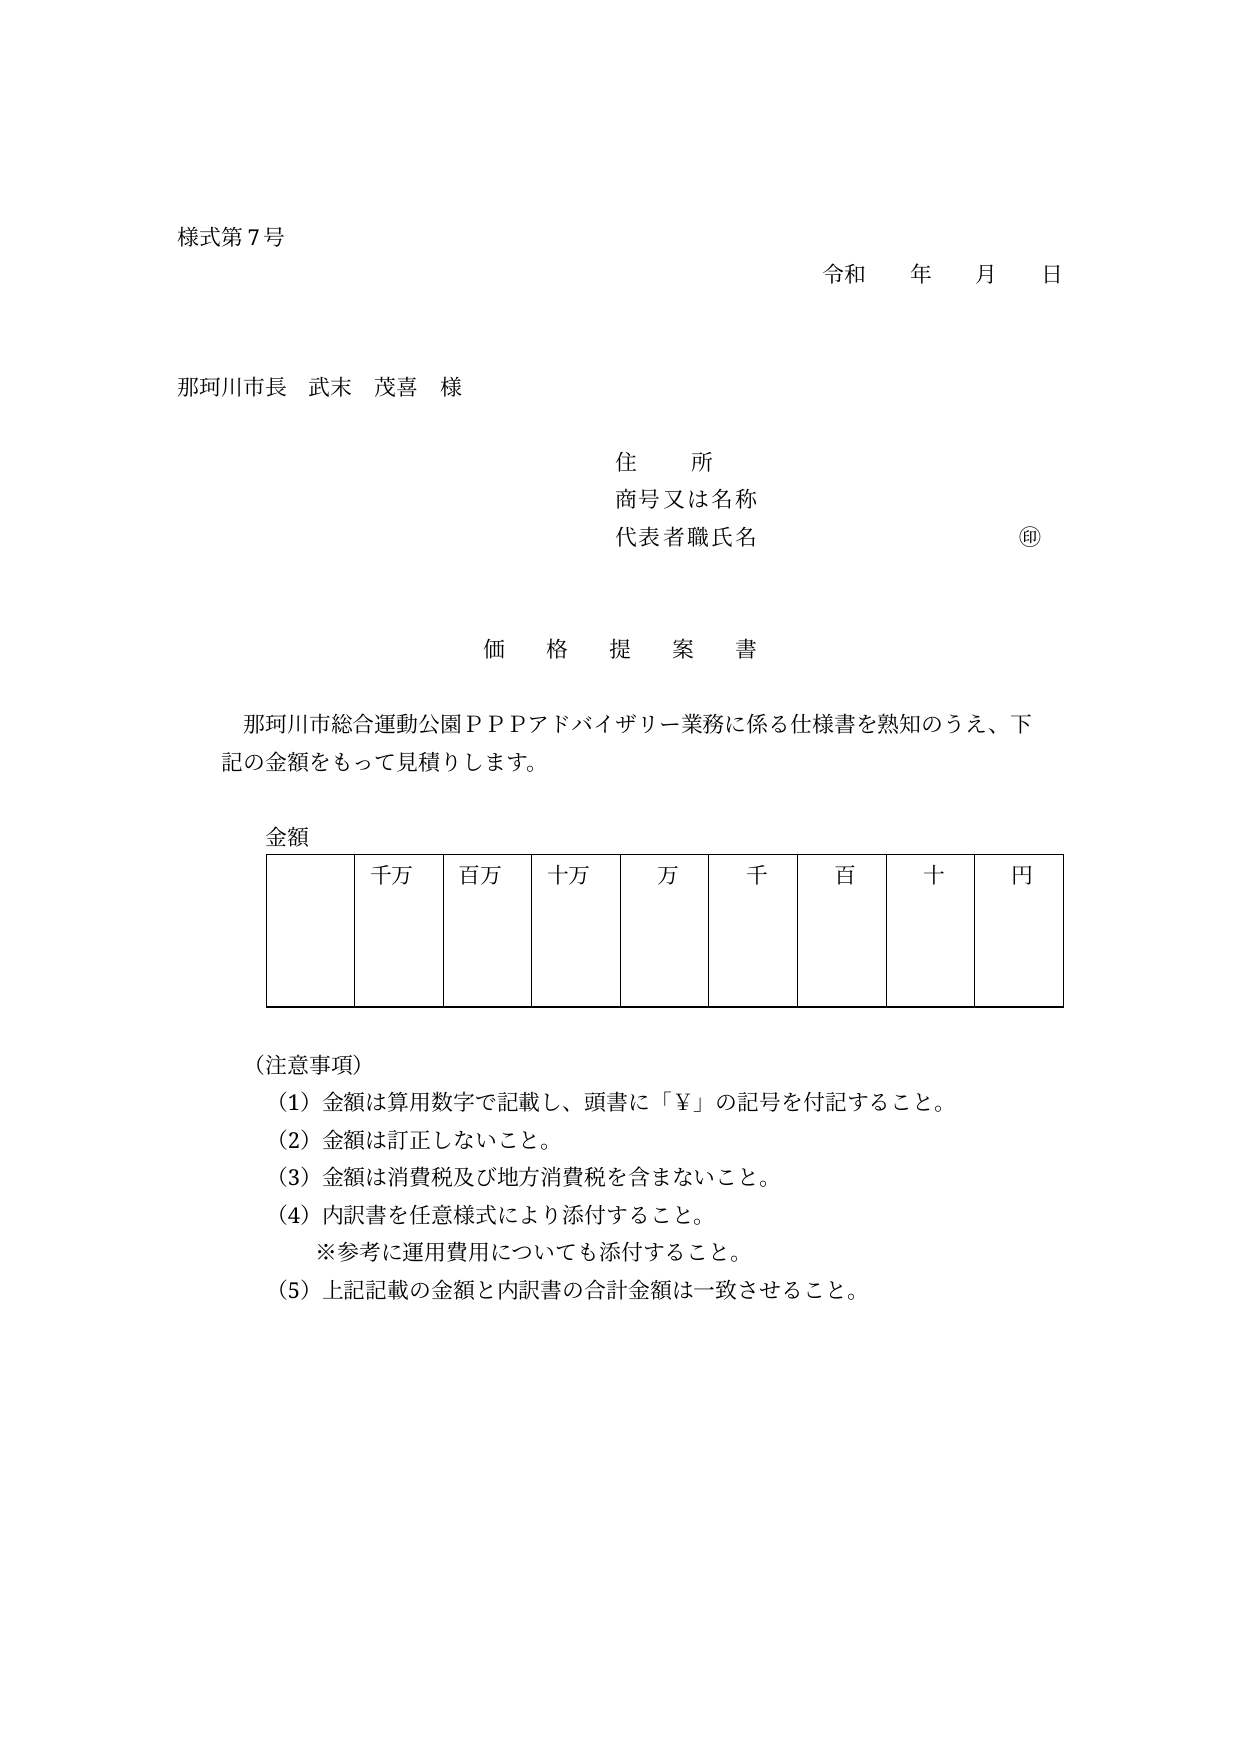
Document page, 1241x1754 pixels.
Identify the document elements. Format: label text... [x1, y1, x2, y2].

text 那珂川市長 武末 茂喜 様 [177, 367, 1063, 404]
table_header 千 [709, 855, 797, 893]
text 価格提案書 [177, 629, 1063, 667]
list 金額は訂正しないこと。 [266, 1120, 1041, 1157]
list 金額は消費税及び地方消費税を含まないこと。 [266, 1157, 1041, 1195]
text 商号又は名称 [615, 479, 1063, 517]
text 住所 [615, 442, 1063, 479]
table_header 百 [798, 855, 886, 893]
text 金額 [243, 817, 1034, 854]
table_cell [621, 893, 708, 1006]
text ※参考に運用費用についても添付すること。 [266, 1232, 1041, 1270]
text 代表者職氏名 ㊞ [615, 517, 1063, 554]
table_cell [887, 893, 974, 1006]
table_cell [444, 893, 531, 1006]
table_cell [355, 893, 443, 1006]
table_header 万 [621, 855, 708, 893]
table_header [267, 855, 354, 1006]
table_header 円 [975, 855, 1063, 893]
text 令和 年 月 日 [177, 254, 1063, 292]
text 那珂川市総合運動公園ＰＰＰアドバイザリー業務に係る仕様書を熟知のうえ、下記の金額をもって見積りします。 [221, 704, 1034, 779]
table_cell [798, 893, 886, 1006]
table_cell [975, 893, 1063, 1006]
text （注意事項） [221, 1045, 1034, 1082]
table_header 十万 [532, 855, 620, 893]
list 金額は算用数字で記載し、頭書に「￥」の記号を付記すること。 [266, 1082, 1063, 1120]
list 上記記載の金額と内訳書の合計金額は一致させること。 [266, 1270, 1041, 1307]
table_cell [709, 893, 797, 1006]
table_cell [532, 893, 620, 1006]
table_header 十 [887, 855, 974, 893]
table_header 百万 [444, 855, 531, 893]
list 内訳書を任意様式により添付すること。 [266, 1195, 1041, 1232]
table_header 千万 [355, 855, 443, 893]
text 様式第7号 [177, 217, 1063, 254]
